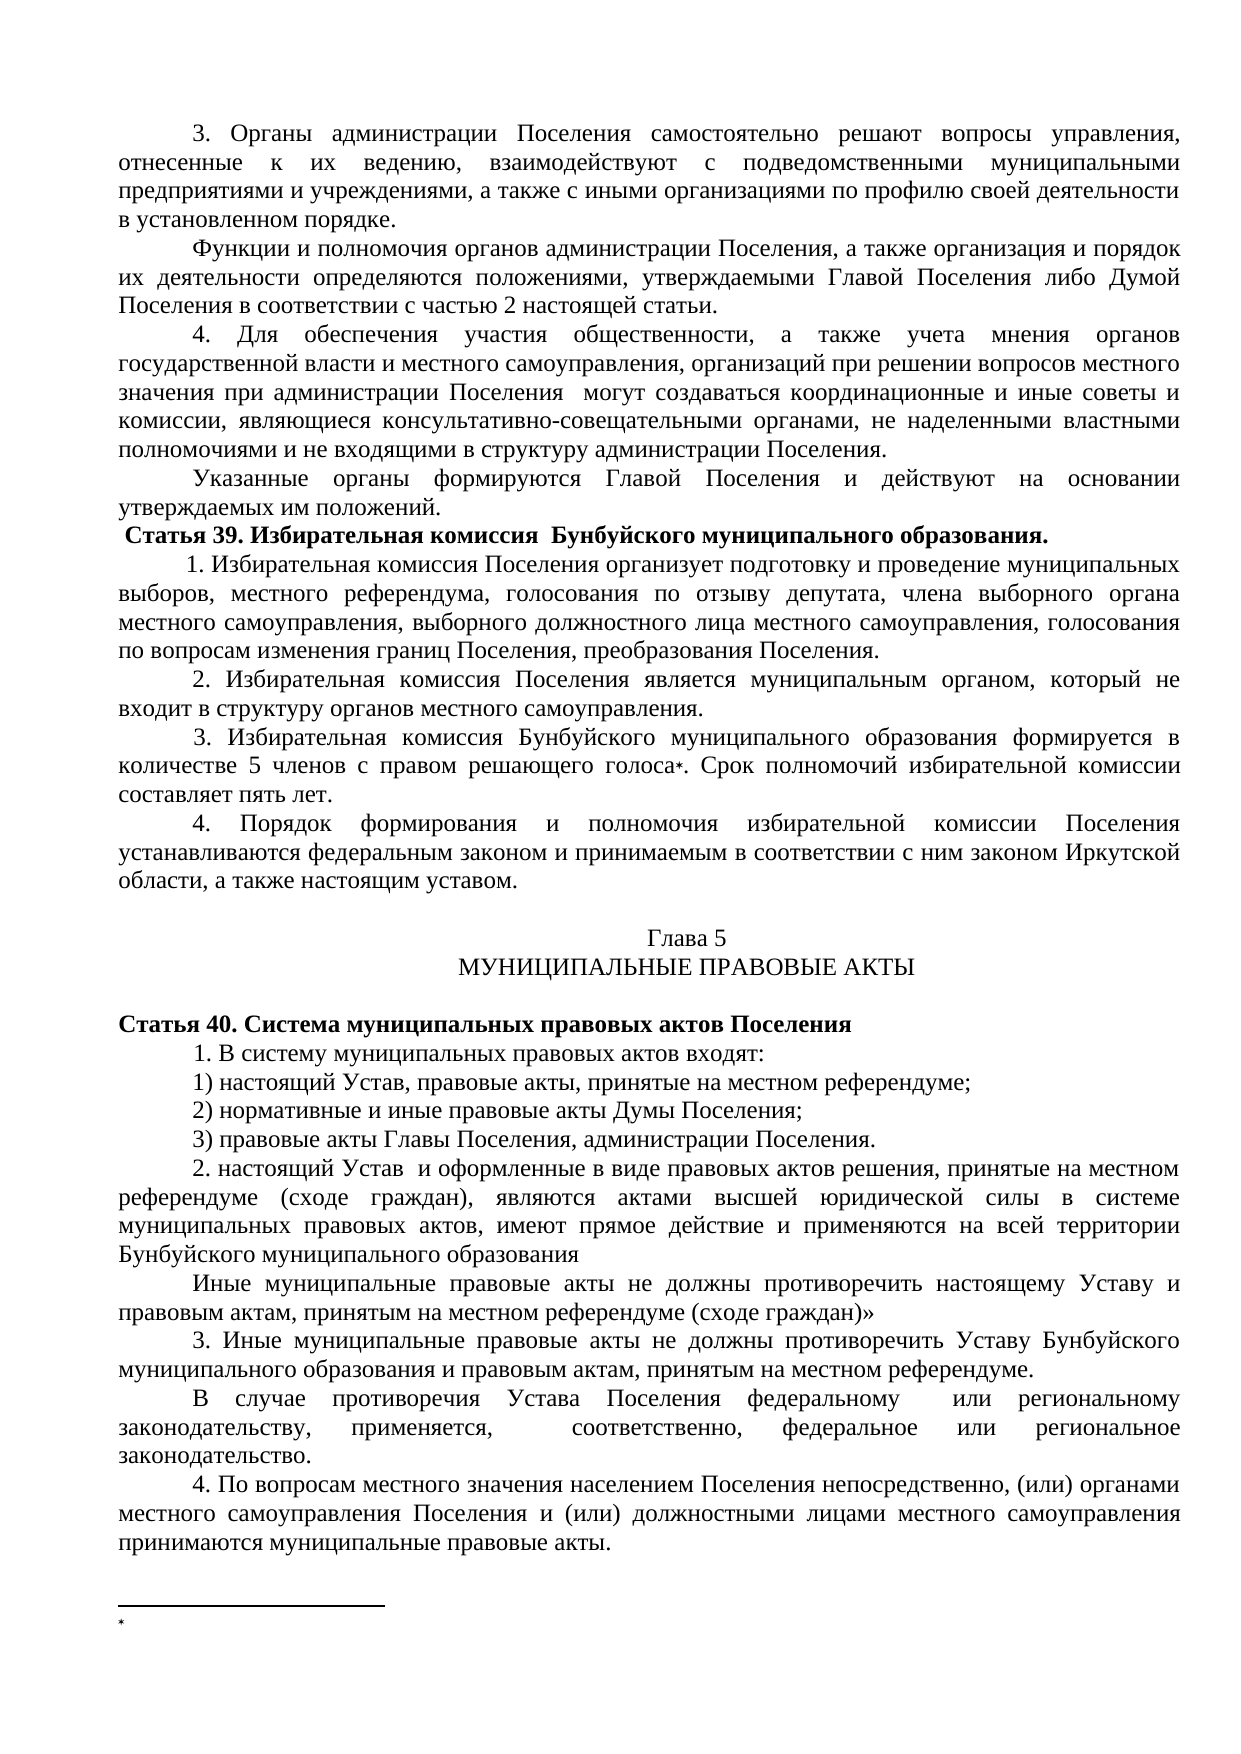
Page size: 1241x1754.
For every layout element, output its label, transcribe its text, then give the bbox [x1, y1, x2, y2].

text 2) нормативные и иные правовые акты Думы Поселения; [118, 1096, 1181, 1124]
text 2. Избирательная комиссия Поселения является муниципальным органом, который не входит в структуру органов местного самоуправления. [118, 664, 1181, 722]
text 3) правовые акты Главы Поселения, администрации Поселения. [118, 1124, 1181, 1153]
text МУНИЦИПАЛЬНЫЕ ПРАВОВЫЕ АКТЫ [118, 952, 1181, 981]
text 2. настоящий Устав и оформленные в виде правовых актов решения, принятые на местном референдуме (сходе граждан), являются актами высшей юридической силы в системе муниципальных правовых актов, имеют прямое действие и применяются на всей территории Бунбуйского муниципального образования [118, 1153, 1181, 1268]
text Иные муниципальные правовые акты не должны противоречить настоящему Уставу и правовым актам, принятым на местном референдуме (сходе граждан)» [118, 1268, 1181, 1326]
text В случае противоречия Устава Поселения федеральному или региональному законодательству, применяется, соответственно, федеральное или региональное законодательство. [118, 1383, 1181, 1469]
text Указанные органы формируются Главой Поселения и действуют на основании утверждаемых им положений. [118, 463, 1181, 521]
text 1. Избирательная комиссия Поселения организует подготовку и проведение муниципальных выборов, местного референдума, голосования по отзыву депутата, члена выборного органа местного самоуправления, выборного должностного лица местного самоуправления, голосования по вопросам изменения границ Поселения, преобразования Поселения. [118, 549, 1181, 664]
text Глава 5 [118, 923, 1181, 952]
text 4. По вопросам местного значения населением Поселения непосредственно, (или) органами местного самоуправления Поселения и (или) должностными лицами местного самоуправления принимаются муниципальные правовые акты. [118, 1469, 1181, 1556]
text 3. Иные муниципальные правовые акты не должны противоречить Уставу Бунбуйского муниципального образования и правовым актам, принятым на местном референдуме. [118, 1326, 1181, 1383]
text 1) настоящий Устав, правовые акты, принятые на местном референдуме; [118, 1067, 1181, 1096]
text 1. В систему муниципальных правовых актов входят: [118, 1038, 1181, 1067]
text 4. Для обеспечения участия общественности, а также учета мнения органов государственной власти и местного самоуправления, организаций при решении вопросов местного значения при администрации Поселения могут создаваться координационные и иные советы и комиссии, являющиеся консультативно-совещательными органами, не наделенными властными полномочиями и не входящими в структуру администрации Поселения. [118, 319, 1181, 463]
text 3. Избирательная комиссия Бунбуйского муниципального образования формируется в количестве 5 членов с правом решающего голоса. Срок полномочий избирательной комиссии составляет пять лет. [118, 722, 1181, 808]
text 3. Органы администрации Поселения самостоятельно решают вопросы управления, отнесенные к их ведению, взаимодействуют с подведомственными муниципальными предприятиями и учреждениями, а также с иными организациями по профилю своей деятельности в установленном порядке. [118, 118, 1181, 233]
text Статья 40. Система муниципальных правовых актов Поселения [118, 1009, 1181, 1038]
text Функции и полномочия органов администрации Поселения, а также организация и порядок их деятельности определяются положениями, утверждаемыми Главой Поселения либо Думой Поселения в соответствии с частью 2 настоящей статьи. [118, 233, 1181, 319]
text Статья 39. Избирательная комиссия Бунбуйского муниципального образования. [118, 521, 1181, 549]
text 4. Порядок формирования и полномочия избирательной комиссии Поселения устанавливаются федеральным законом и принимаемым в соответствии с ним законом Иркутской области, а также настоящим уставом. [118, 808, 1181, 894]
